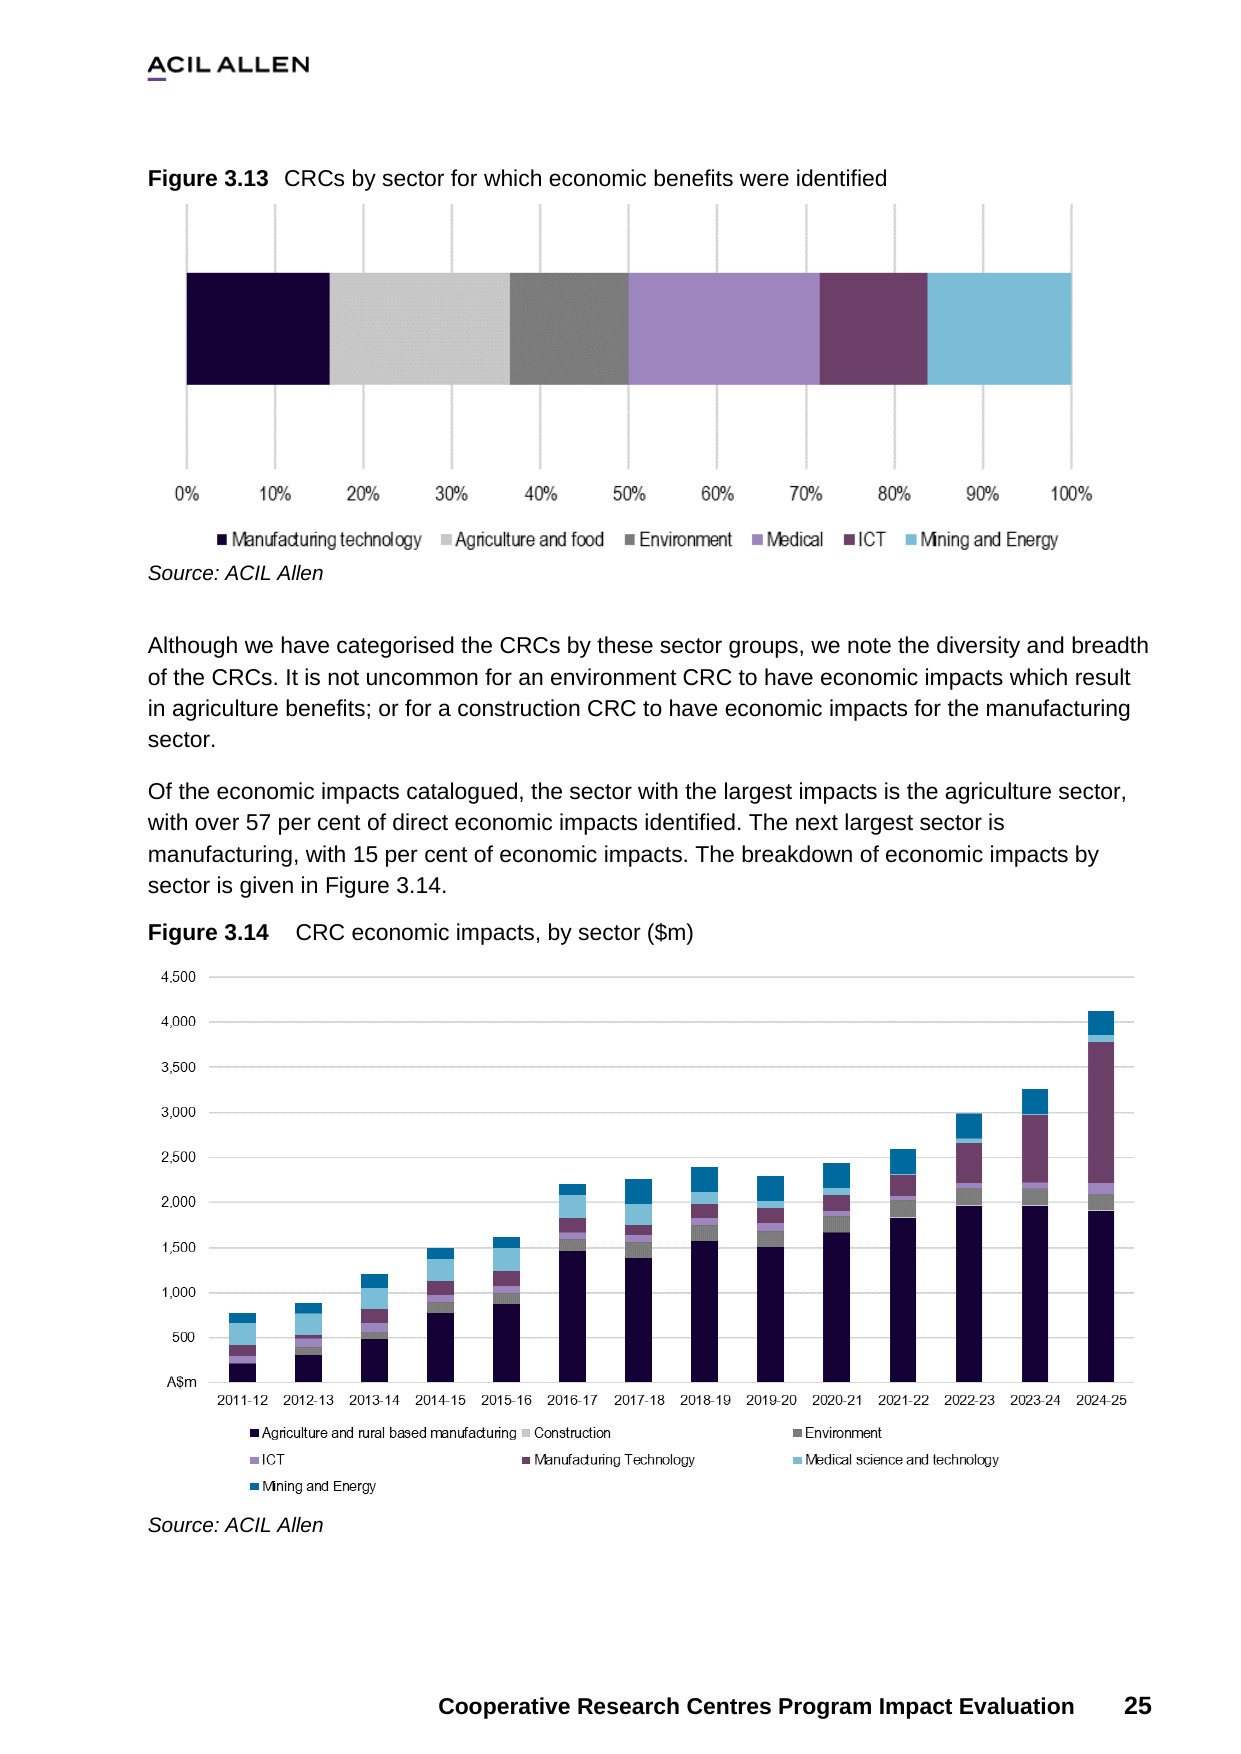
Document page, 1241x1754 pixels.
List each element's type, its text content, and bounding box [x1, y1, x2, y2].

text Source: ACIL Allen [148, 561, 1152, 585]
picture [147, 204, 1120, 556]
picture [147, 957, 1158, 1508]
text Although we have categorised the CRCs by these sector groups, we note the diversity and breadth of the CRCs. It is not uncommon for an environment CRC to have economic impacts which result in agriculture benefits; or for a construction CRC to have economic impacts for the manufacturing sector. [148, 627, 1152, 752]
text Source: ACIL Allen [78, 1513, 1152, 1537]
picture [147, 56, 309, 81]
